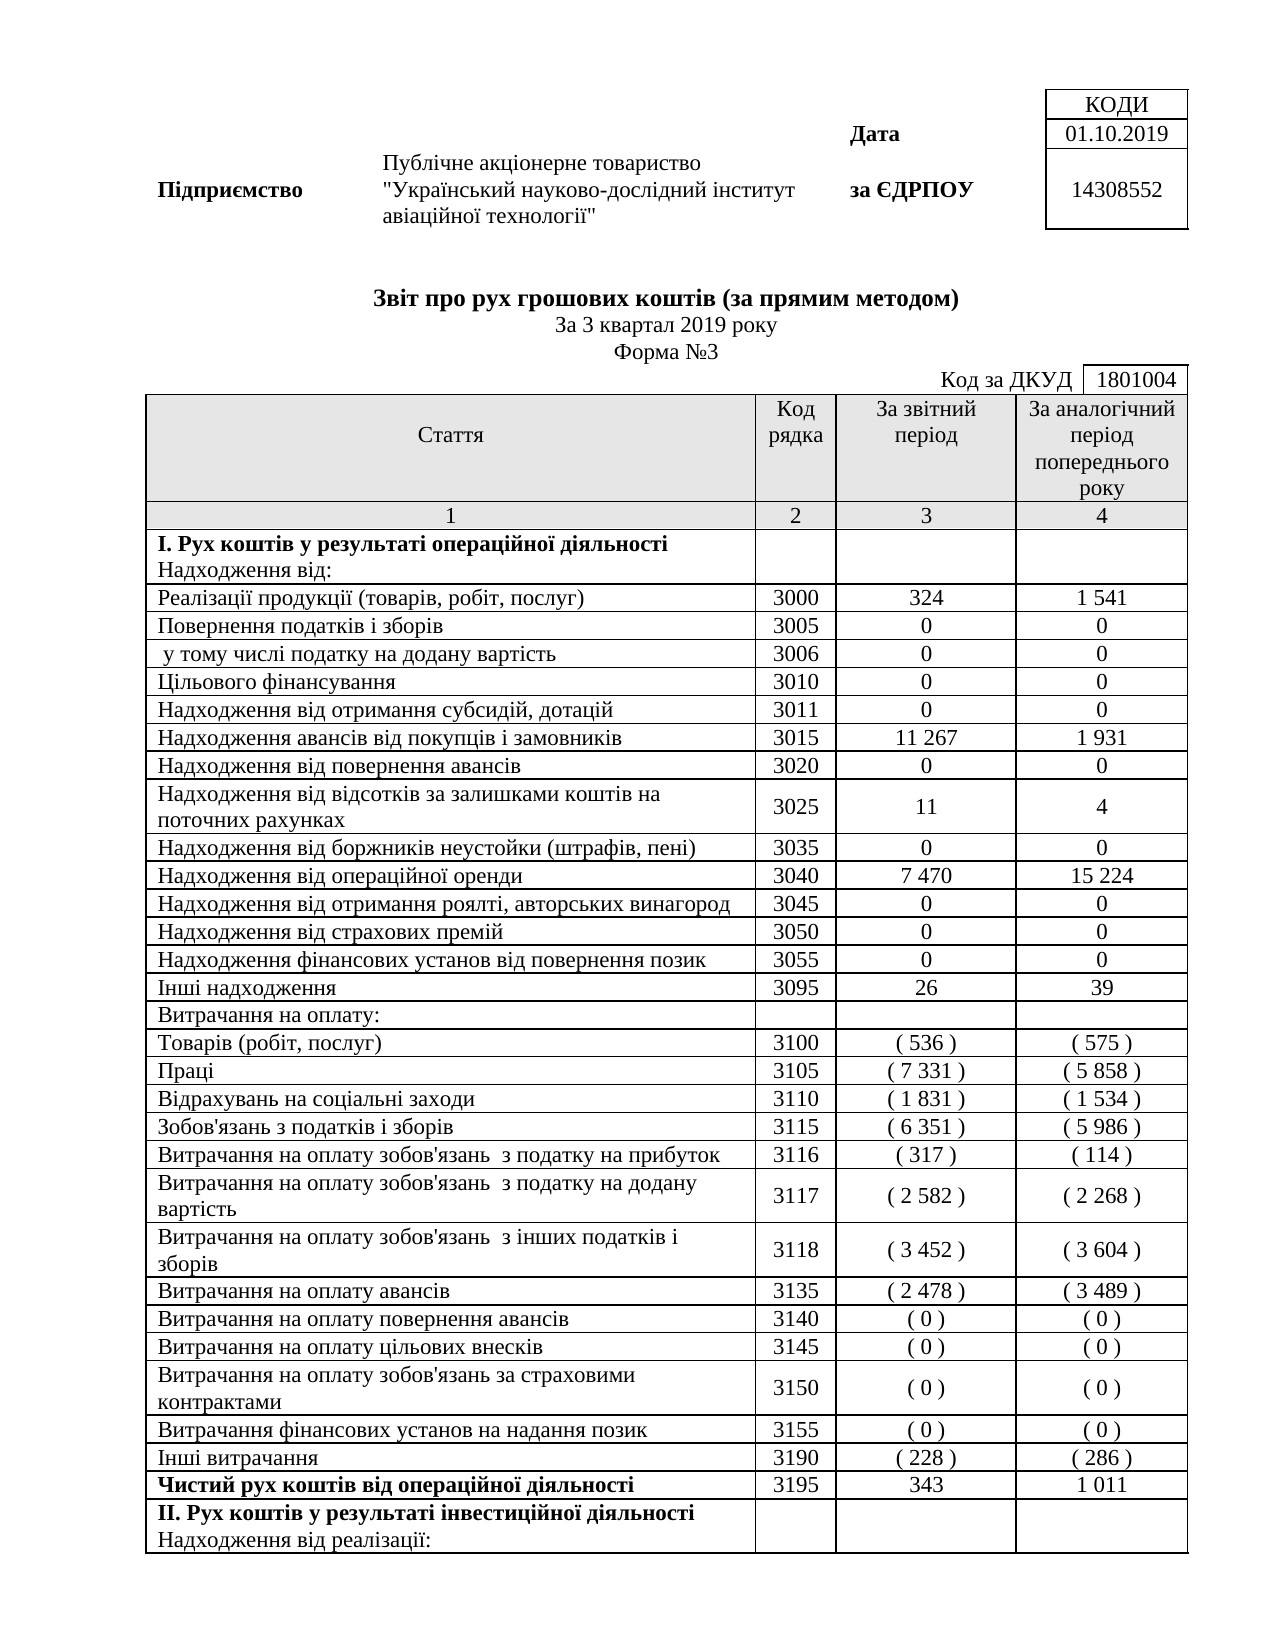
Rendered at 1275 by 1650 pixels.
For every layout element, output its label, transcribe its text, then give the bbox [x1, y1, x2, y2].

table_cell ( 3 489 ) [1017, 1278, 1187, 1304]
table_cell Надходження від повернення авансів [147, 752, 755, 778]
table_cell 3117 [756, 1169, 835, 1222]
table_cell 3020 [756, 752, 835, 778]
table_header Код за ДКУД [927, 364, 1083, 394]
table_cell Витрачання на оплату зобов'язань з податку на додану вартість [147, 1169, 755, 1222]
table_cell у тому числі податку на додану вартість [147, 640, 755, 667]
table_cell Витрачання на оплату зобов'язань з податку на прибуток [147, 1141, 755, 1167]
table_cell ( 0 ) [1017, 1361, 1187, 1414]
table_cell ( 5 986 ) [1017, 1113, 1187, 1139]
table_cell Реалізації продукції (товарів, робіт, послуг) [147, 585, 755, 611]
table_cell [837, 530, 1015, 583]
table_cell Відрахувань на соціальні заходи [147, 1085, 755, 1112]
table_cell ( 2 582 ) [837, 1169, 1015, 1222]
text Форма №3 [146, 338, 1186, 364]
table_cell Надходження від відсотків за залишками коштів на поточних рахунках [147, 780, 755, 832]
table_cell Підприємство [146, 148, 371, 228]
table_cell За звітний період [837, 395, 1015, 501]
table_cell ( 114 ) [1017, 1141, 1187, 1167]
table_cell Витрачання на оплату повернення авансів [147, 1306, 755, 1332]
table_cell 01.10.2019 [1047, 120, 1187, 148]
table_cell ( 1 831 ) [837, 1085, 1015, 1112]
table_cell 3050 [756, 918, 835, 944]
table_cell ( 0 ) [837, 1416, 1015, 1442]
table_cell Дата [839, 118, 1045, 148]
table_cell ( 0 ) [837, 1306, 1015, 1332]
table_cell 3150 [756, 1361, 835, 1414]
table_cell Надходження від отримання роялті, авторських винагород [147, 890, 755, 916]
table_cell 3006 [756, 640, 835, 667]
table_cell ( 286 ) [1017, 1444, 1187, 1470]
table_cell [837, 1500, 1015, 1552]
table_cell ( 7 331 ) [837, 1057, 1015, 1084]
table_cell Інші витрачання [147, 1444, 755, 1470]
table_cell 4 [1017, 502, 1187, 528]
table_cell ( 6 351 ) [837, 1113, 1015, 1139]
table_cell 15 224 [1017, 862, 1187, 888]
table_cell [756, 1002, 835, 1028]
table_cell 26 [837, 974, 1015, 1000]
table_cell 3025 [756, 780, 835, 832]
table_cell за ЄДРПОУ [839, 148, 1045, 228]
table_cell 0 [1017, 668, 1187, 694]
table_cell [756, 1500, 835, 1552]
table_cell Цільового фінансування [147, 668, 755, 694]
table_cell ( 0 ) [1017, 1333, 1187, 1360]
table_cell Код рядка [756, 395, 835, 501]
table_cell 0 [837, 640, 1015, 667]
table_cell ( 2 268 ) [1017, 1169, 1187, 1222]
table_cell 0 [837, 834, 1015, 860]
table_cell 3000 [756, 585, 835, 611]
table_cell 0 [1017, 946, 1187, 972]
table_cell ( 575 ) [1017, 1030, 1187, 1056]
table_cell 1 931 [1017, 724, 1187, 750]
table_cell Витрачання фінансових установ на надання позик [147, 1416, 755, 1442]
table_cell 1 [147, 502, 755, 528]
table_cell 0 [1017, 918, 1187, 944]
table_cell Надходження від боржників неустойки (штрафів, пені) [147, 834, 755, 860]
table_cell ( 0 ) [837, 1333, 1015, 1360]
table_cell 11 [837, 780, 1015, 832]
table_cell 3100 [756, 1030, 835, 1056]
table_cell Витрачання на оплату авансів [147, 1278, 755, 1304]
table_cell 0 [1017, 752, 1187, 778]
table_cell Надходження від операційної оренди [147, 862, 755, 888]
table_cell 0 [1017, 612, 1187, 639]
table_cell 11 267 [837, 724, 1015, 750]
table_cell ( 3 452 ) [837, 1223, 1015, 1276]
table_cell 3040 [756, 862, 835, 888]
table_cell ( 2 478 ) [837, 1278, 1015, 1304]
table_cell [837, 1002, 1015, 1028]
table_header 1801004 [1084, 366, 1187, 394]
text За 3 квартал 2019 року [146, 311, 1186, 338]
table_cell Публiчне акцiонерне товариство "Український науково-дослiдний iнститут авiацiйної технологiї" [371, 148, 839, 228]
table_cell ( 0 ) [1017, 1416, 1187, 1442]
table_cell 3195 [756, 1472, 835, 1498]
table_cell 3055 [756, 946, 835, 972]
table_cell ( 1 534 ) [1017, 1085, 1187, 1112]
table_cell 0 [837, 668, 1015, 694]
table_cell 0 [1017, 834, 1187, 860]
table_cell 3011 [756, 696, 835, 722]
table_cell 0 [1017, 696, 1187, 722]
table_cell 4 [1017, 780, 1187, 832]
table_cell 3 [837, 502, 1015, 528]
table_cell Зобов'язань з податків і зборів [147, 1113, 755, 1139]
table_cell 3145 [756, 1333, 835, 1360]
table_cell 0 [837, 612, 1015, 639]
table_cell [1017, 530, 1187, 583]
table_cell 3135 [756, 1278, 835, 1304]
table_cell 7 470 [837, 862, 1015, 888]
table_cell 0 [837, 918, 1015, 944]
table_cell 0 [1017, 890, 1187, 916]
table_cell 343 [837, 1472, 1015, 1498]
table_cell 39 [1017, 974, 1187, 1000]
table_cell Витрачання на оплату: [147, 1002, 755, 1028]
table_cell 3190 [756, 1444, 835, 1470]
table_cell 3015 [756, 724, 835, 750]
table_cell Витрачання на оплату цільових внесків [147, 1333, 755, 1360]
table_cell Повернення податків і зборів [147, 612, 755, 639]
table_cell 3035 [756, 834, 835, 860]
text Звіт про рух грошових коштів (за прямим методом) [146, 283, 1186, 311]
table_cell 3155 [756, 1416, 835, 1442]
table_cell 0 [837, 696, 1015, 722]
table_cell Праці [147, 1057, 755, 1084]
table_cell ( 0 ) [837, 1361, 1015, 1414]
table_cell 14308552 [1047, 149, 1187, 228]
table_cell 3116 [756, 1141, 835, 1167]
table_cell ( 0 ) [1017, 1306, 1187, 1332]
table_cell 3115 [756, 1113, 835, 1139]
table_cell 0 [837, 890, 1015, 916]
table_cell 3010 [756, 668, 835, 694]
table_cell 3095 [756, 974, 835, 1000]
table_cell Товарів (робіт, послуг) [147, 1030, 755, 1056]
table_cell II. Рух коштів у результаті інвестиційної діяльності Надходження від реалізації: [147, 1500, 755, 1552]
table_cell Надходження авансів від покупців і замовників [147, 724, 755, 750]
table_cell 3005 [756, 612, 835, 639]
table_cell 324 [837, 585, 1015, 611]
table_cell 0 [1017, 640, 1187, 667]
table_cell 3110 [756, 1085, 835, 1112]
table_cell Надходження фінансових установ від повернення позик [147, 946, 755, 972]
table_cell Надходження від отримання субсидій, дотацій [147, 696, 755, 722]
table_cell ( 5 858 ) [1017, 1057, 1187, 1084]
table_cell ( 228 ) [837, 1444, 1015, 1470]
table_cell 0 [837, 752, 1015, 778]
table_cell ( 536 ) [837, 1030, 1015, 1056]
table_cell 0 [837, 946, 1015, 972]
table_cell Витрачання на оплату зобов'язань з інших податків і зборів [147, 1223, 755, 1276]
table_cell Витрачання на оплату зобов'язань за страховими контрактами [147, 1361, 755, 1414]
table_cell 3105 [756, 1057, 835, 1084]
table_cell [1017, 1002, 1187, 1028]
table_cell 1 011 [1017, 1472, 1187, 1498]
table_cell [1017, 1500, 1187, 1552]
table_cell 3045 [756, 890, 835, 916]
table_cell 3140 [756, 1306, 835, 1332]
table_cell 2 [756, 502, 835, 528]
table_cell 1 541 [1017, 585, 1187, 611]
table_cell I. Рух коштів у результаті операційної діяльності Надходження від: [147, 530, 755, 583]
table_cell Інші надходження [147, 974, 755, 1000]
table_cell Надходження від страхових премій [147, 918, 755, 944]
table_cell ( 3 604 ) [1017, 1223, 1187, 1276]
table_header КОДИ [1047, 90, 1187, 118]
table_cell Чистий рух коштів від операційної діяльності [147, 1472, 755, 1498]
table_cell За аналогічний період попереднього року [1017, 395, 1187, 501]
table_cell Стаття [147, 395, 755, 501]
table_cell [756, 530, 835, 583]
table_cell 3118 [756, 1223, 835, 1276]
table_cell ( 317 ) [837, 1141, 1015, 1167]
